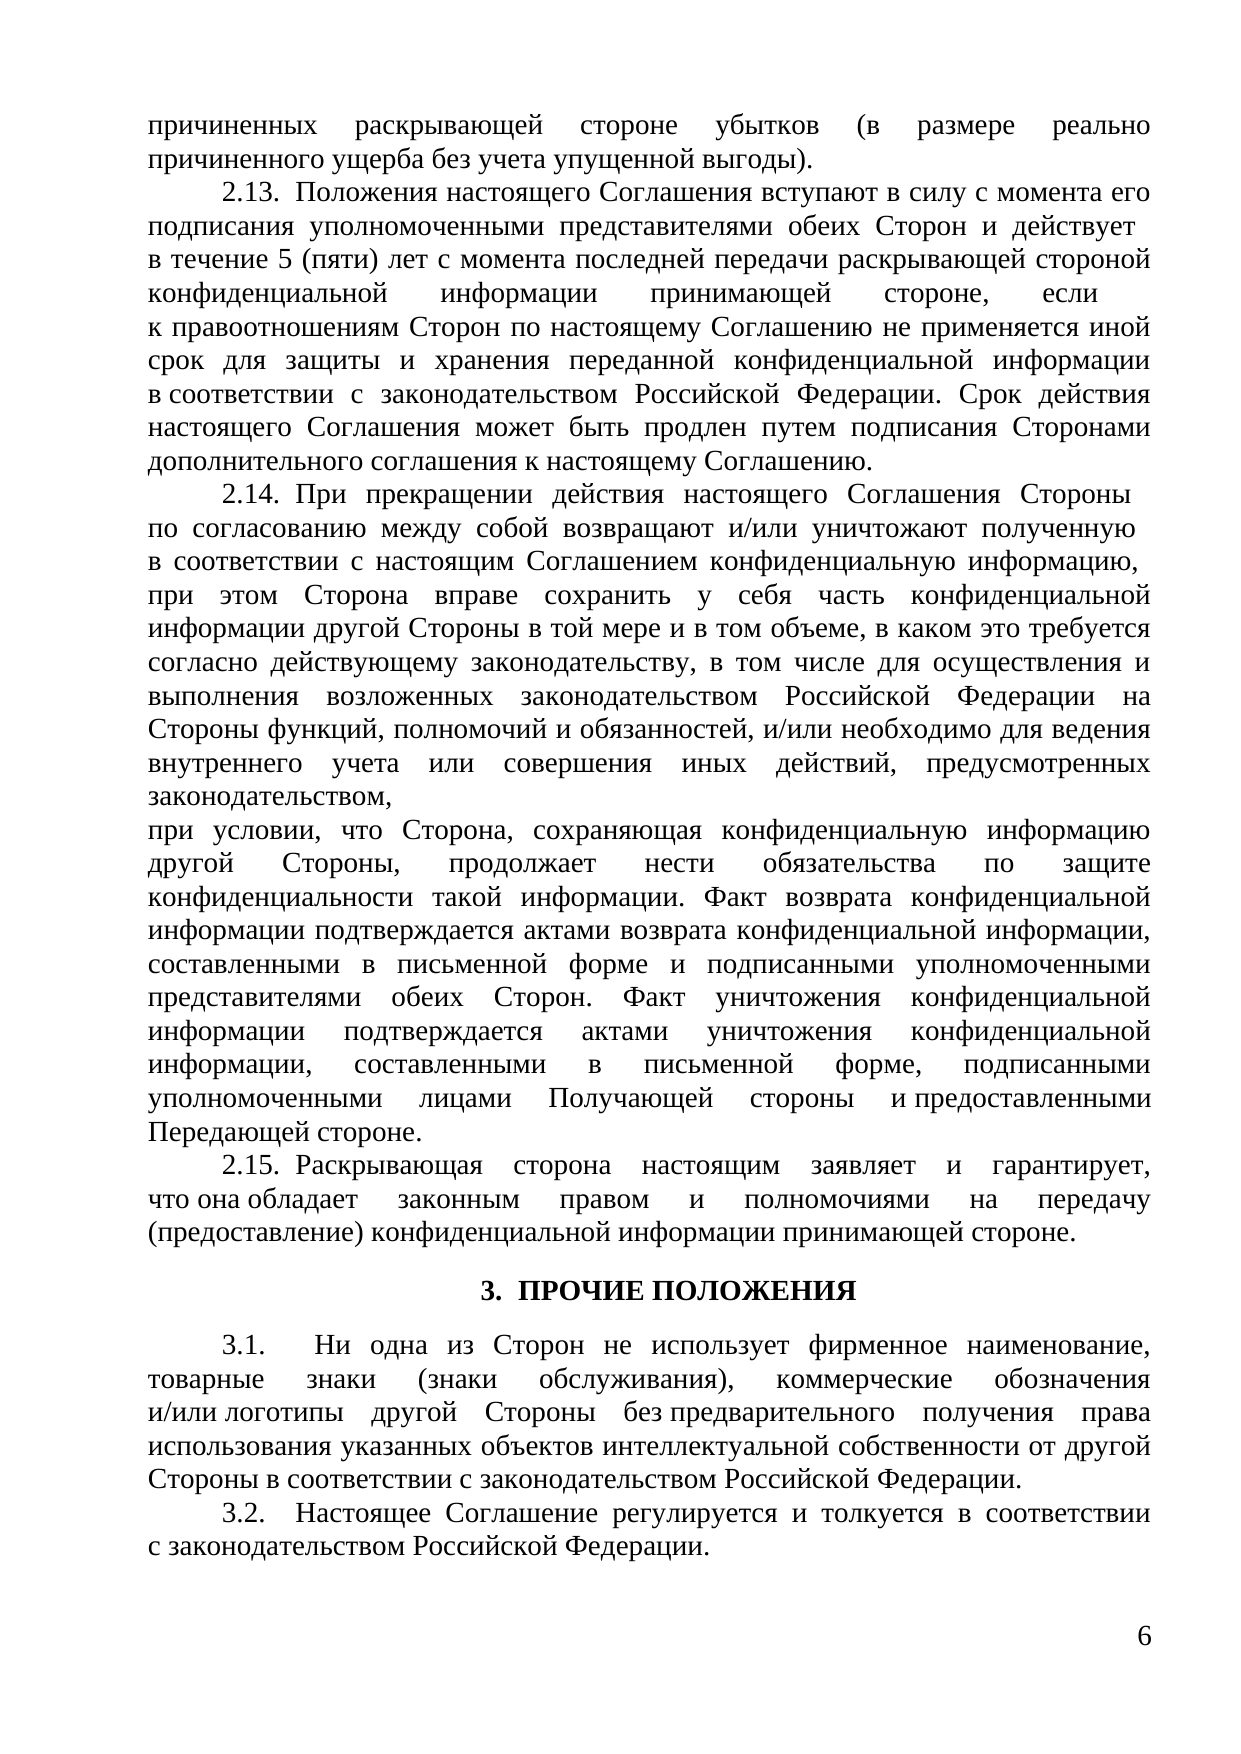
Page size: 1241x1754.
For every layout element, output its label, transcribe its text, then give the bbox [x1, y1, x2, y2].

list ПРОЧИЕ ПОЛОЖЕНИЯ [185, 1273, 1152, 1306]
list Ни одна из Сторон не использует фирменное наименование, товарные знаки (знаки обслуживания), коммерческие обозначения и/или логотипы другой Стороны без предварительного получения права использования указанных объектов интеллектуальной собственности от другой Стороны в соответствии с законодательством Российской Федерации. [148, 1327, 1152, 1495]
list Раскрывающая сторона настоящим заявляет и гарантирует, что она обладает законным правом и полномочиями на передачу (предоставление) конфиденциальной информации принимающей стороне. [148, 1147, 1152, 1248]
list Настоящее Соглашение регулируется и толкуется в соответствии с законодательством Российской Федерации. [148, 1495, 1152, 1562]
list При прекращении действия настоящего Соглашения Стороны по согласованию между собой возвращают и/или уничтожают полученную в соответствии с настоящим Соглашением конфиденциальную информацию, при этом Сторона вправе сохранить у себя часть конфиденциальной информации другой Стороны в той мере и в том объеме, в каком это требуется согласно действующему законодательству, в том числе для осуществления и выполнения возложенных законодательством Российской Федерации на Стороны функций, полномочий и обязанностей, и/или необходимо для ведения внутреннего учета или совершения иных действий, предусмотренных законодательством, при условии, что Сторона, сохраняющая конфиденциальную информацию другой Стороны, продолжает нести обязательства по защите конфиденциальности такой информации. Факт возврата конфиденциальной информации подтверждается актами возврата конфиденциальной информации, составленными в письменной форме и подписанными уполномоченными представителями обеих Сторон. Факт уничтожения конфиденциальной информации подтверждается актами уничтожения конфиденциальной информации, составленными в письменной форме, подписанными уполномоченными лицами Получающей стороны и предоставленными Передающей стороне. [148, 476, 1152, 1147]
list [148, 107, 1152, 174]
list Положения настоящего Соглашения вступают в силу с момента его подписания уполномоченными представителями обеих Сторон и действует в течение 5 (пяти) лет с момента последней передачи раскрывающей стороной конфиденциальной информации принимающей стороне, если к правоотношениям Сторон по настоящему Соглашению не применяется иной срок для защиты и хранения переданной конфиденциальной информации в соответствии с законодательством Российской Федерации. Срок действия настоящего Соглашения может быть продлен путем подписания Сторонами дополнительного соглашения к настоящему Соглашению. [148, 174, 1152, 476]
